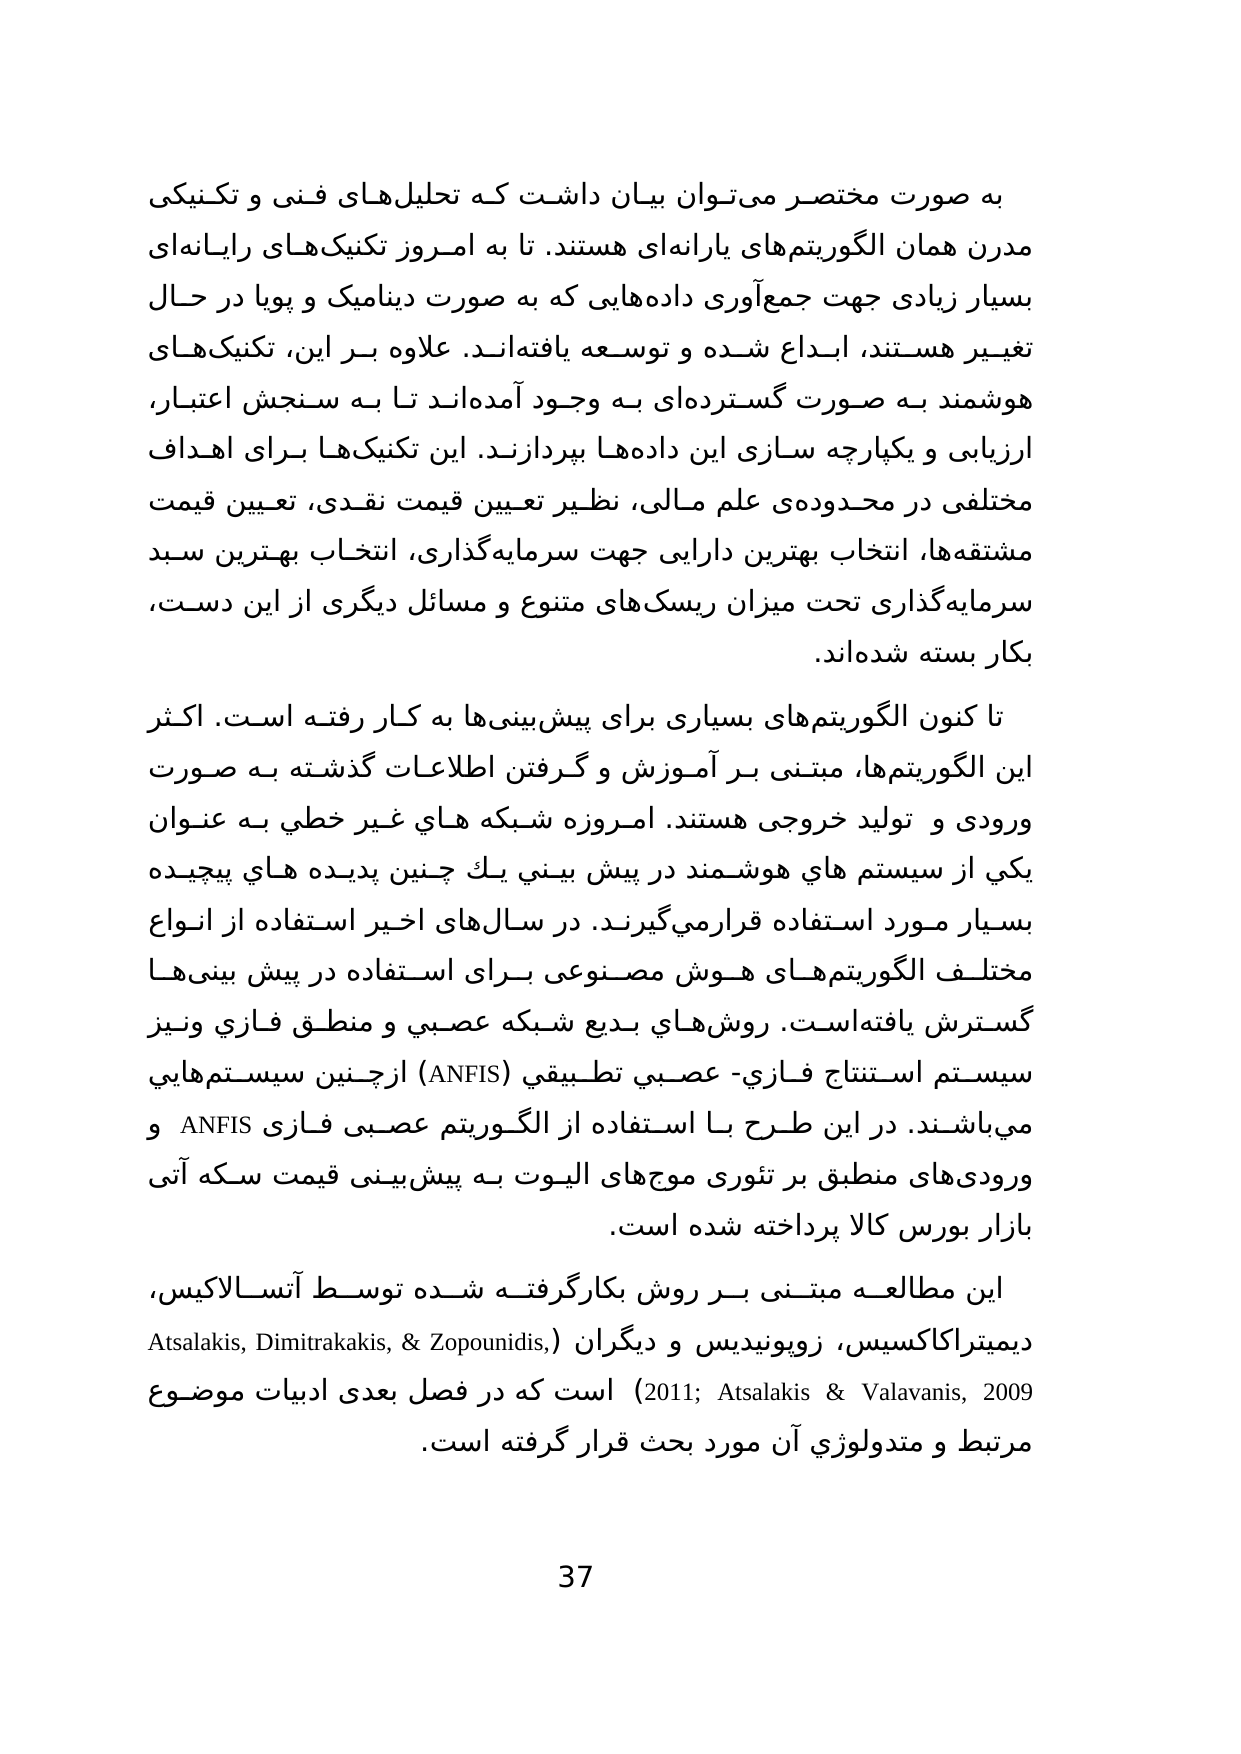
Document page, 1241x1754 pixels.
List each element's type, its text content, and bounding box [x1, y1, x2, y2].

text به صورت مختصر می‌توان بیان داشت که تحلیل‌های فنی و تکنیکی مدرن همان الگوریتم‌های یارانه‌ای هستند. تا به امروز تکنیک‌های رایانه‌ای بسیار زیادی جهت جمع‌آوری داده‌هایی که به صورت دینامیک و پویا در حال تغییر هستند، ابداع شده و توسعه یافته‌اند. علاوه بر این، تکنیک‌های هوشمند به صورت گسترده‌ای به وجود آمده‌اند تا به سنجش اعتبار، ارزیابی و یکپارچه سازی این داده‌ها بپردازند. این تکنیک‌ها برای اهداف مختلفی در محدوده‌ی علم مالی، نظیر تعیین قیمت نقدی، تعیین قیمت مشتقه‌ها، انتخاب بهترین دارایی جهت سرمایه‌گذاری، انتخاب بهترین سبد سرمایه‌گذاری تحت میزان ریسک‌های متنوع و مسائل دیگری از این دست، بکار بسته شده‌اند. [148, 177, 1033, 669]
text این مطالعه مبتنی بر روش بکارگرفته شده توسط آتسالاکیس، دیمیتراکاکسیس، زوپونیدیس و دیگران (Atsalakis, Dimitrakakis, & Zopounidis, 2011; Atsalakis & Valavanis, 2009) است که در فصل بعدی ادبیات موضوع مرتبط و متدولوژي آن مورد بحث قرار گرفته است. [148, 1272, 1033, 1459]
text تا کنون الگوریتم‌های بسیاری برای پیش‌بینی‌ها به کار رفته است. اکثر این الگوریتم‌ها، مبتنی بر آموزش و گرفتن اطلاعات گذشته به صورت ورودی و تولید خروجی هستند. امروزه شبكه هاي غير خطي به عنوان يكي از سيستم هاي هوشمند در پيش بيني يك چنين پديده هاي پيچيده بسيار مورد استفاده قرارمي‌گيرند. در سال‌های اخیر استفاده از انواع مختلف الگوریتم‌های هوش مصنوعی برای استفاده در پیش بینی‌ها گسترش یافته‌است. روش‌هاي بديع شبكه عصبي و منطق فازي ونيز سيستم استنتاج فازي- عصبي تطبيقي (ANFIS) ازچنين سيستم‌هایي مي‌باشند. در این طرح با استفاده از الگوریتم عصبی فازی ANFIS و ورودی‌های منطبق بر تئوری موج‌های الیوت به پیش‌بینی قیمت سکه آتی بازار بورس کالا پرداخته شده است. [148, 699, 1033, 1242]
